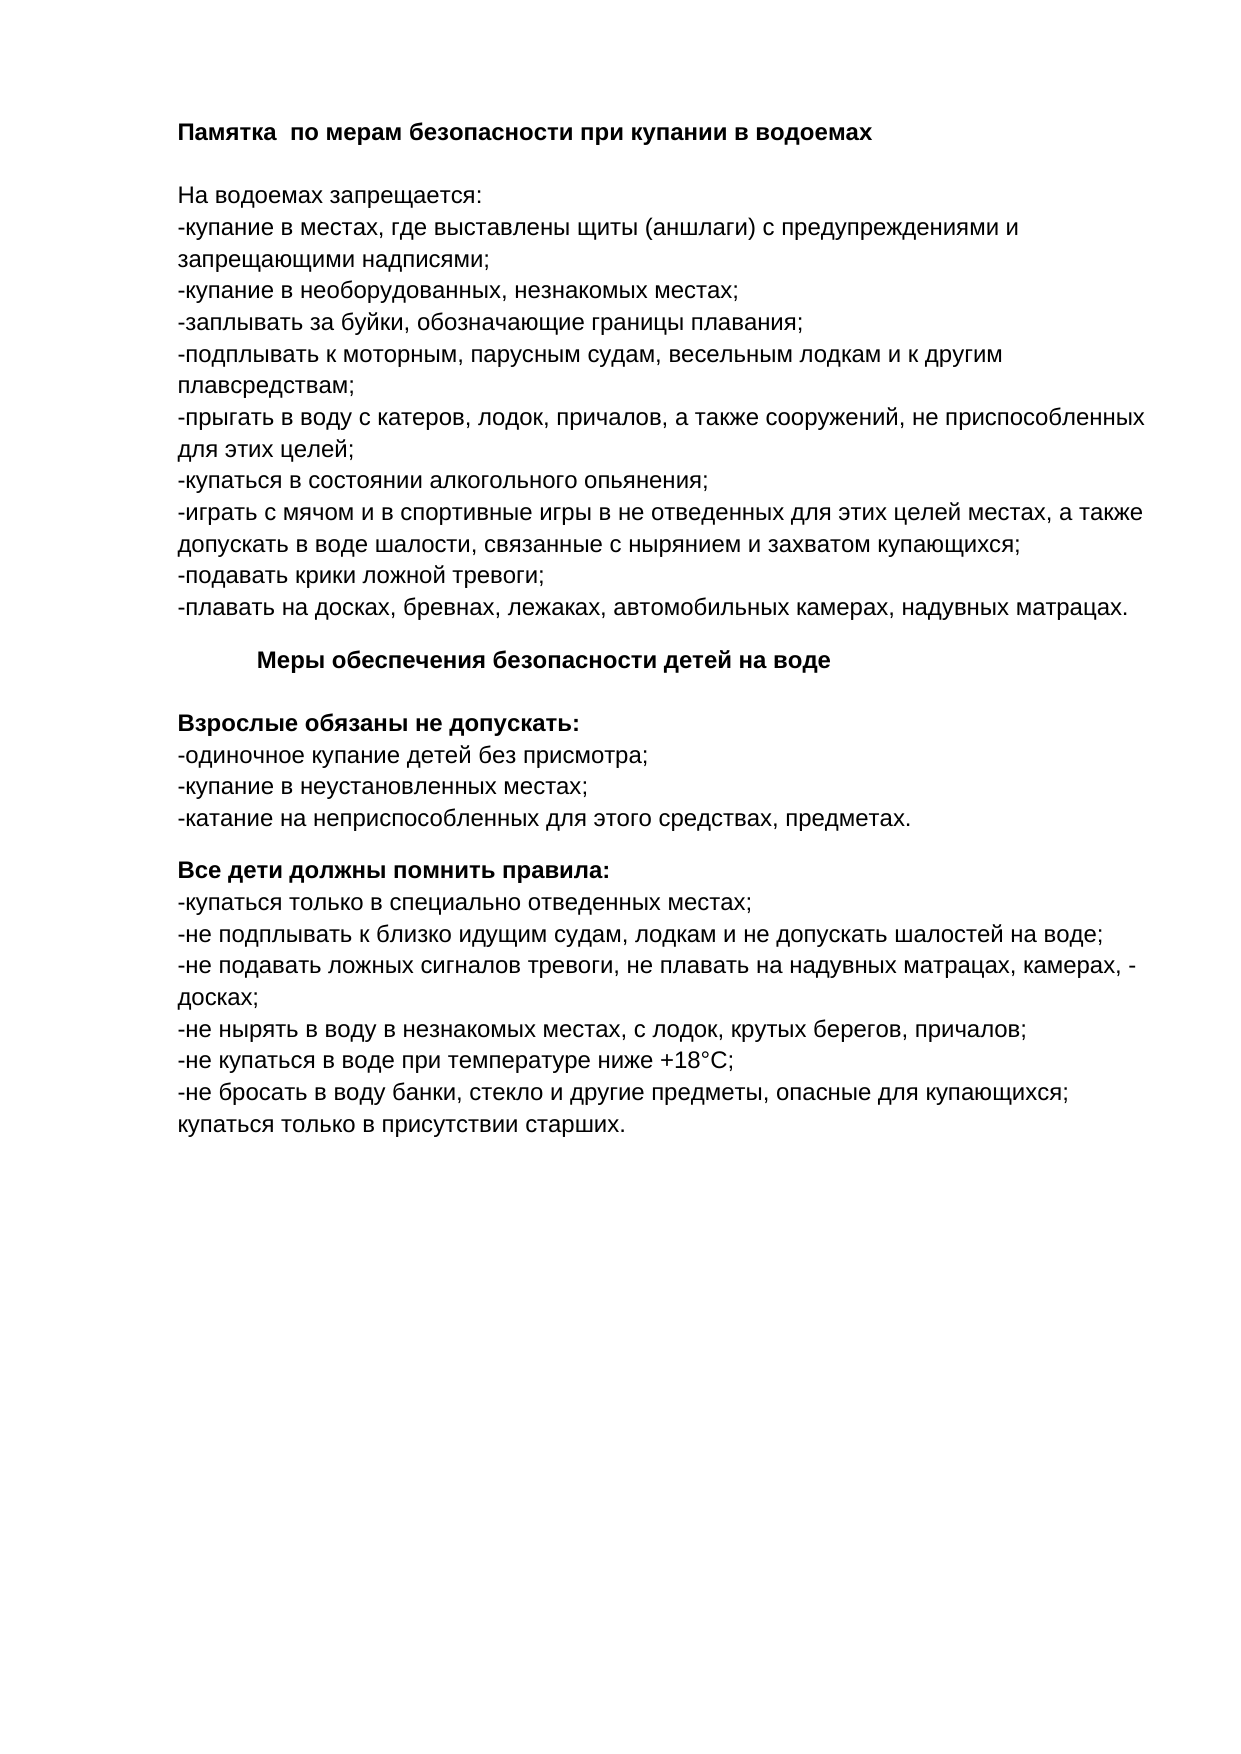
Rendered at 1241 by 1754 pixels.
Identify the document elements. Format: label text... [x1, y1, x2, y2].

text Памятка по мерам безопасности при купании в водоемах На водоемах запрещается: -купание в местах, где выставлены щиты (аншлаги) с предупреждениями и запрещающими надписями; -купание в необорудованных, незнакомых местах; -заплывать за буйки, обозначающие границы плавания; -подплывать к моторным, парусным судам, весельным лодкам и к другим плавсредствам; -прыгать в воду с катеров, лодок, причалов, а также сооружений, не приспособленных для этих целей; -купаться в состоянии алкогольного опьянения; -играть с мячом и в спортивные игры в не отведенных для этих целей местах, а также допускать в воде шалости, связанные с нырянием и захватом купающихся; -подавать крики ложной тревоги; -плавать на досках, бревнах, лежаках, автомобильных камерах, надувных матрацах. [177, 118, 1152, 621]
text Все дети должны помнить правила: -купаться только в специально отведенных местах; -не подплывать к близко идущим судам, лодкам и не допускать шалостей на воде; -не подавать ложных сигналов тревоги, не плавать на надувных матрацах, камерах, -досках; -не нырять в воду в незнакомых местах, с лодок, крутых берегов, причалов; -не купаться в воде при температуре ниже +18°С; -не бросать в воду банки, стекло и другие предметы, опасные для купающихся; купаться только в присутствии старших. [177, 856, 1152, 1169]
text Меры обеспечения безопасности детей на воде Взрослые обязаны не допускать: -одиночное купание детей без присмотра; -купание в неустановленных местах; -катание на неприспособленных для этого средствах, предметах. [177, 646, 1152, 832]
